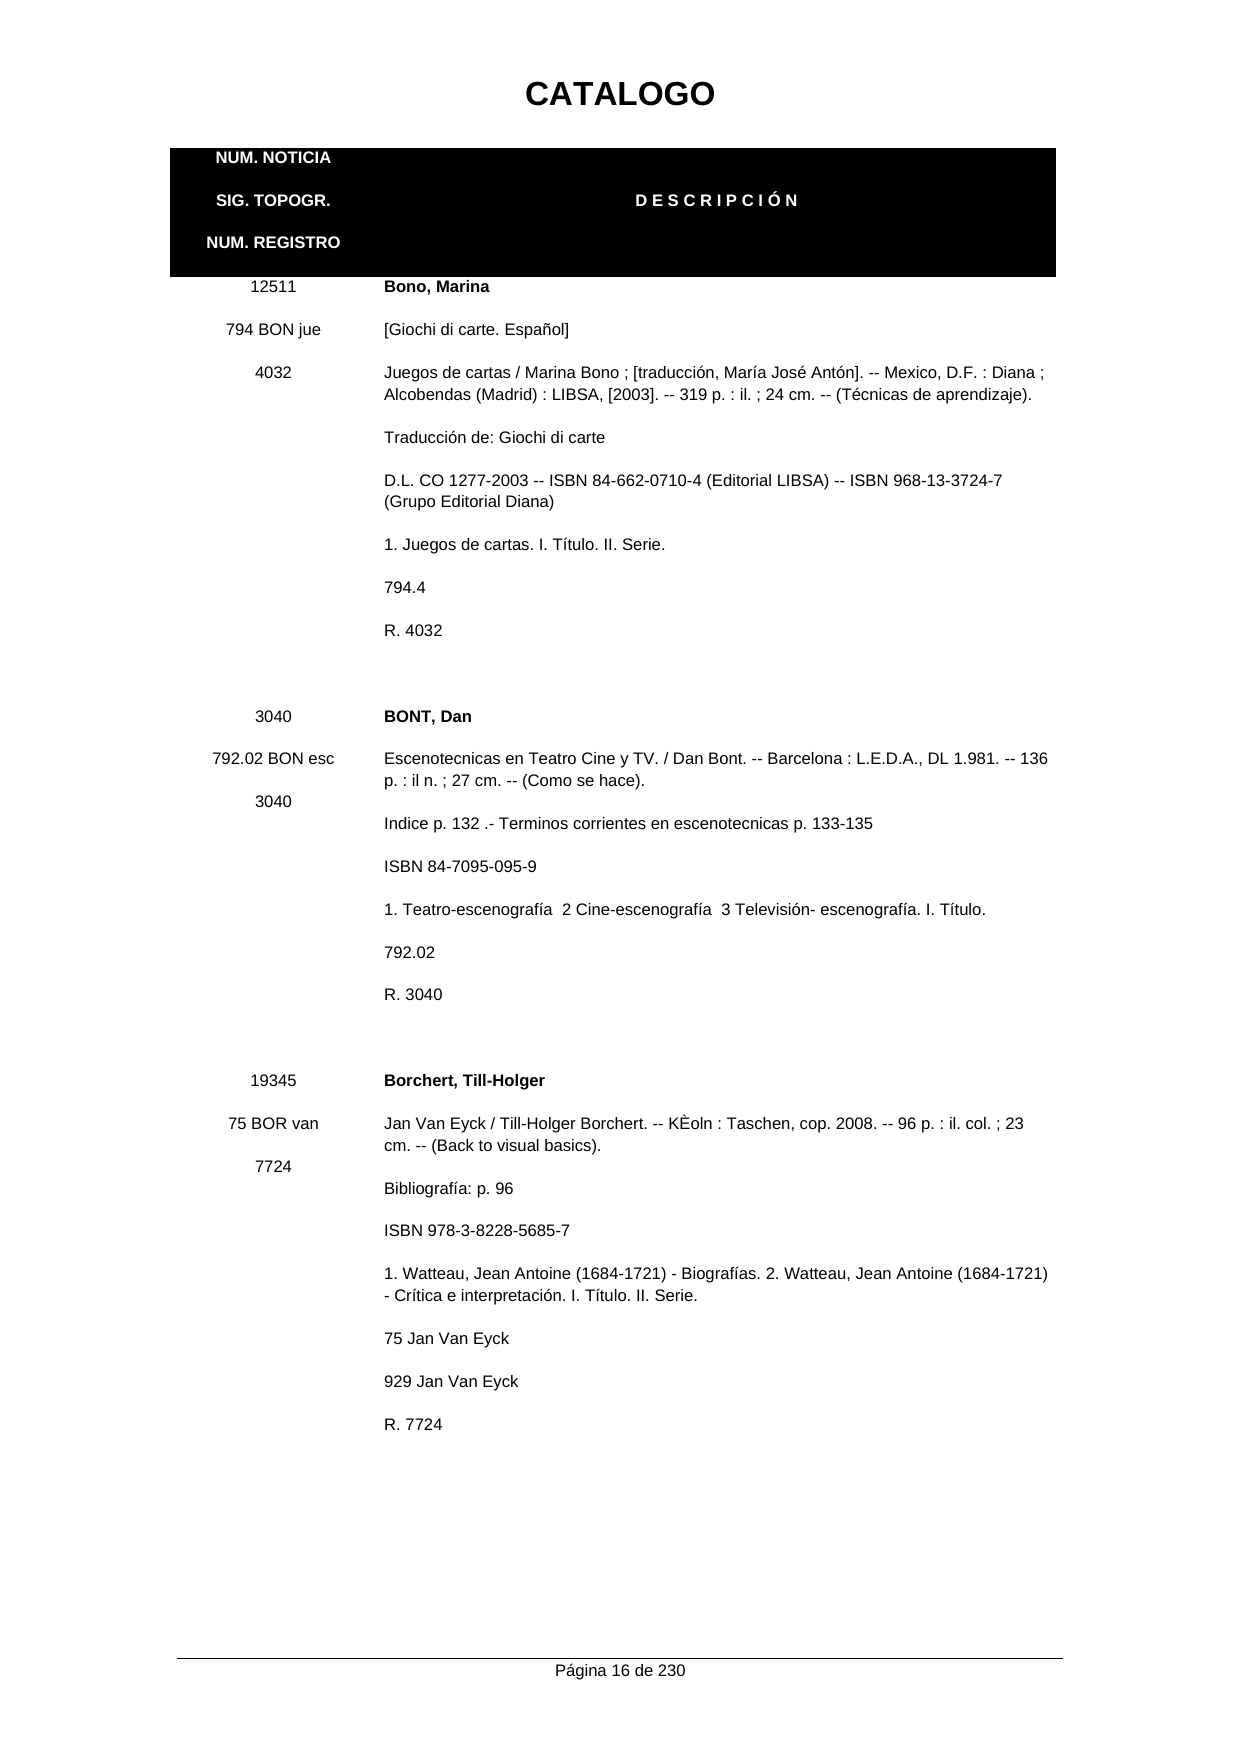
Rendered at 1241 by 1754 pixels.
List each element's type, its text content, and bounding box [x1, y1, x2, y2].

table_cell 3040 792.02 BON esc 3040 [170, 706, 377, 1071]
table_cell 12511 794 BON jue 4032 [170, 277, 377, 706]
table_header D E S C R I P C I Ó N [377, 148, 1056, 277]
table_cell Bono, Marina [Giochi di carte. Español] Juegos de cartas / Marina Bono ; [traducción, María José Antón]. -- Mexico, D.F. : Diana ; Alcobendas (Madrid) : LIBSA, [2003]. -- 319 p. : il. ; 24 cm. -- (Técnicas de aprendizaje). Traducción de: Giochi di carte D.L. CO 1277-2003 -- ISBN 84-662-0710-4 (Editorial LIBSA) -- ISBN 968-13-3724-7 (Grupo Editorial Diana) 1. Juegos de cartas. I. Título. II. Serie. 794.4 R. 4032 [377, 277, 1056, 706]
table_cell 19345 75 BOR van 7724 [170, 1071, 377, 1500]
table_header NUM. NOTICIA SIG. TOPOGR. NUM. REGISTRO [170, 148, 377, 277]
table_cell BONT, Dan Escenotecnicas en Teatro Cine y TV. / Dan Bont. -- Barcelona : L.E.D.A., DL 1.981. -- 136 p. : il n. ; 27 cm. -- (Como se hace). Indice p. 132 .- Terminos corrientes en escenotecnicas p. 133-135 ISBN 84-7095-095-9 1. Teatro-escenografía 2 Cine-escenografía 3 Televisión- escenografía. I. Título. 792.02 R. 3040 [377, 706, 1056, 1071]
table_cell Borchert, Till-Holger Jan Van Eyck / Till-Holger Borchert. -- KÈoln : Taschen, cop. 2008. -- 96 p. : il. col. ; 23 cm. -- (Back to visual basics). Bibliografía: p. 96 ISBN 978-3-8228-5685-7 1. Watteau, Jean Antoine (1684-1721) - Biografías. 2. Watteau, Jean Antoine (1684-1721) - Crítica e interpretación. I. Título. II. Serie. 75 Jan Van Eyck 929 Jan Van Eyck R. 7724 [377, 1071, 1056, 1500]
